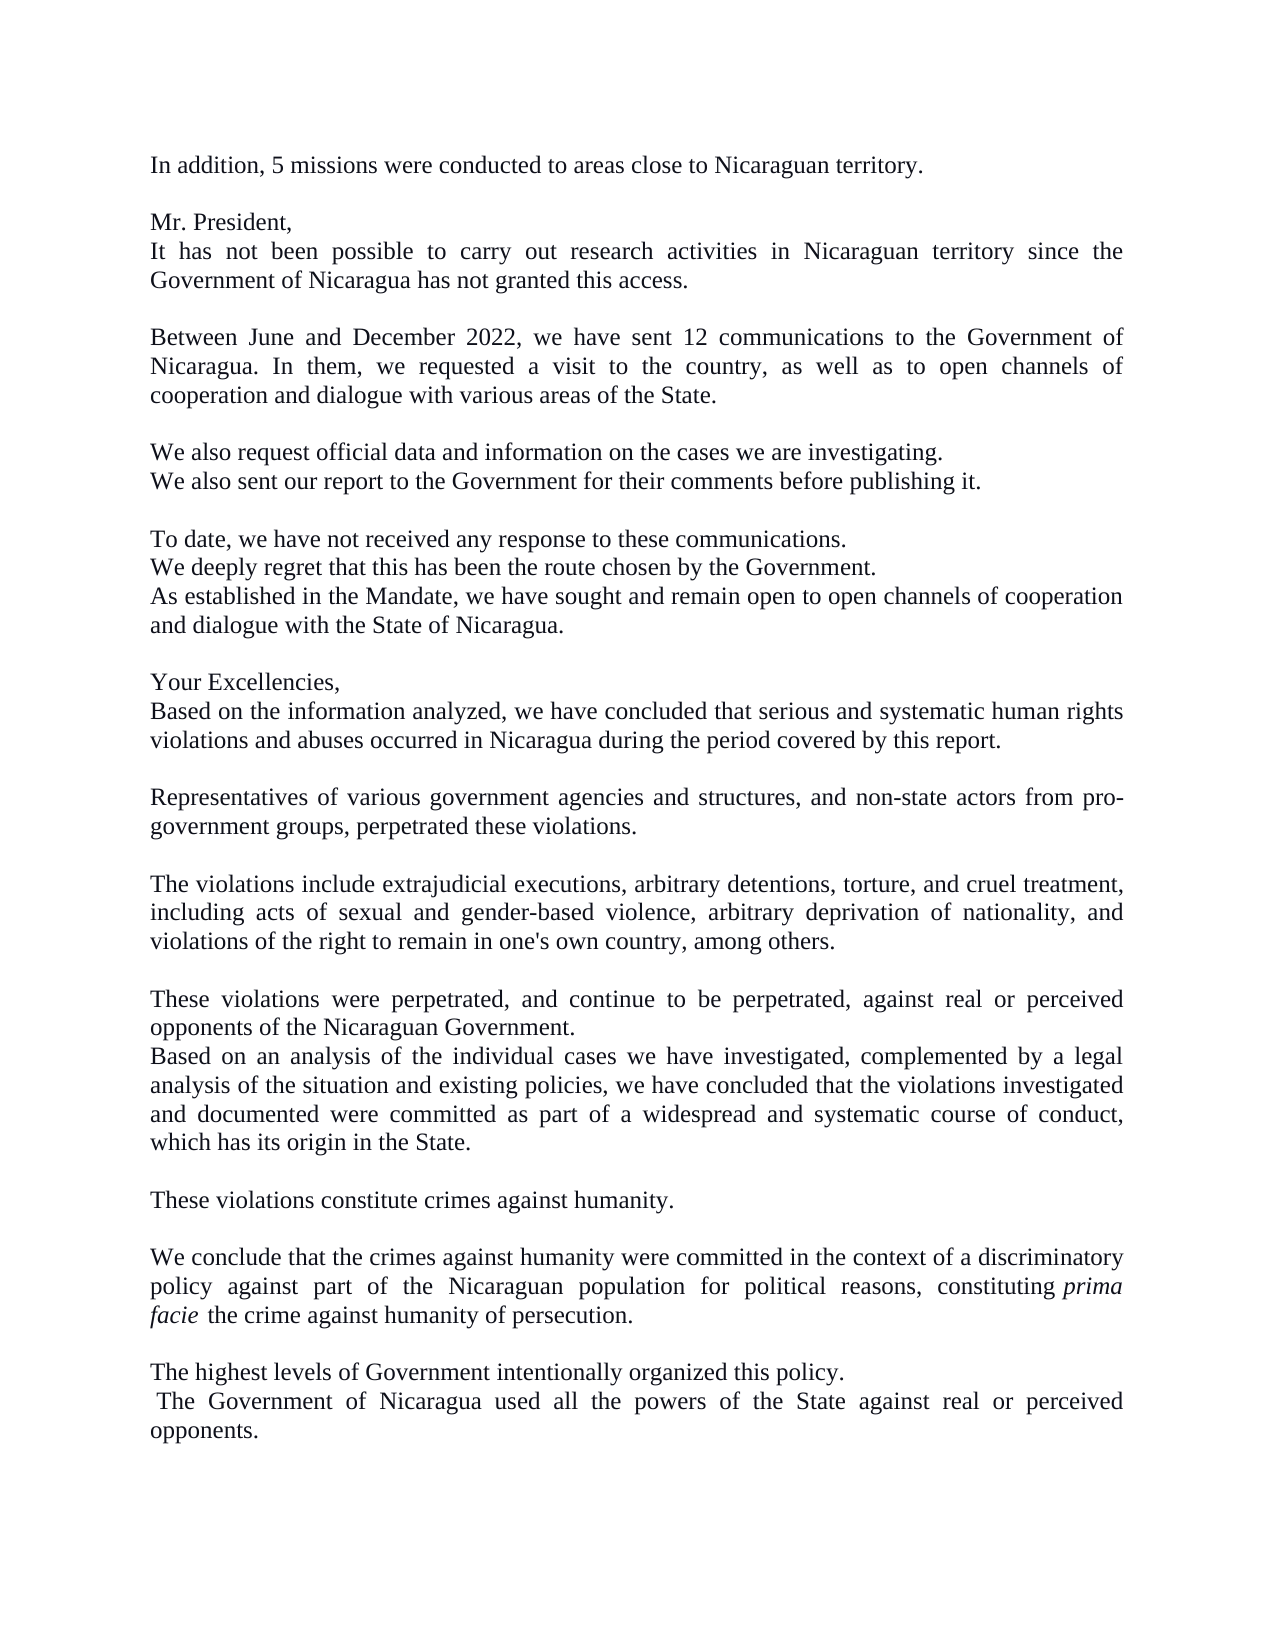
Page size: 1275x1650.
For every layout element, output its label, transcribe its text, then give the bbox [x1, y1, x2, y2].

text The violations include extrajudicial executions, arbitrary detentions, torture, and cruel treatment, including acts of sexual and gender-based violence, arbitrary deprivation of nationality, and violations of the right to remain in one's own country, among others. [150, 869, 1125, 955]
text Based on an analysis of the individual cases we have investigated, complemented by a legal analysis of the situation and existing policies, we have concluded that the violations investigated and documented were committed as part of a widespread and systematic course of conduct, which has its origin in the State. [150, 1041, 1125, 1156]
text These violations constitute crimes against humanity. [150, 1185, 1125, 1214]
text The highest levels of Government intentionally organized this policy. [150, 1357, 1125, 1386]
text Mr. President, [150, 207, 1125, 236]
text Your Excellencies, [150, 667, 1125, 696]
text We conclude that the crimes against humanity were committed in the context of a discriminatory policy against part of the Nicaraguan population for political reasons, constituting prima facie the crime against humanity of persecution. [150, 1242, 1125, 1329]
text It has not been possible to carry out research activities in Nicaraguan territory since the Government of Nicaragua has not granted this access. [150, 236, 1125, 294]
text The Government of Nicaragua used all the powers of the State against real or perceived opponents. [150, 1386, 1125, 1444]
text In addition, 5 missions were conducted to areas close to Nicaraguan territory. [150, 150, 1125, 179]
text Representatives of various government agencies and structures, and non-state actors from pro-government groups, perpetrated these violations. [150, 782, 1125, 840]
text To date, we have not received any response to these communications. [150, 524, 1125, 552]
text We also sent our report to the Government for their comments before publishing it. [150, 466, 1125, 495]
text Between June and December 2022, we have sent 12 communications to the Government of Nicaragua. In them, we requested a visit to the country, as well as to open channels of cooperation and dialogue with various areas of the State. [150, 322, 1125, 409]
text We also request official data and information on the cases we are investigating. [150, 437, 1125, 466]
text We deeply regret that this has been the route chosen by the Government. [150, 552, 1125, 581]
text As established in the Mandate, we have sought and remain open to open channels of cooperation and dialogue with the State of Nicaragua. [150, 581, 1125, 639]
text Based on the information analyzed, we have concluded that serious and systematic human rights violations and abuses occurred in Nicaragua during the period covered by this report. [150, 696, 1125, 754]
text These violations were perpetrated, and continue to be perpetrated, against real or perceived opponents of the Nicaraguan Government. [150, 984, 1125, 1041]
